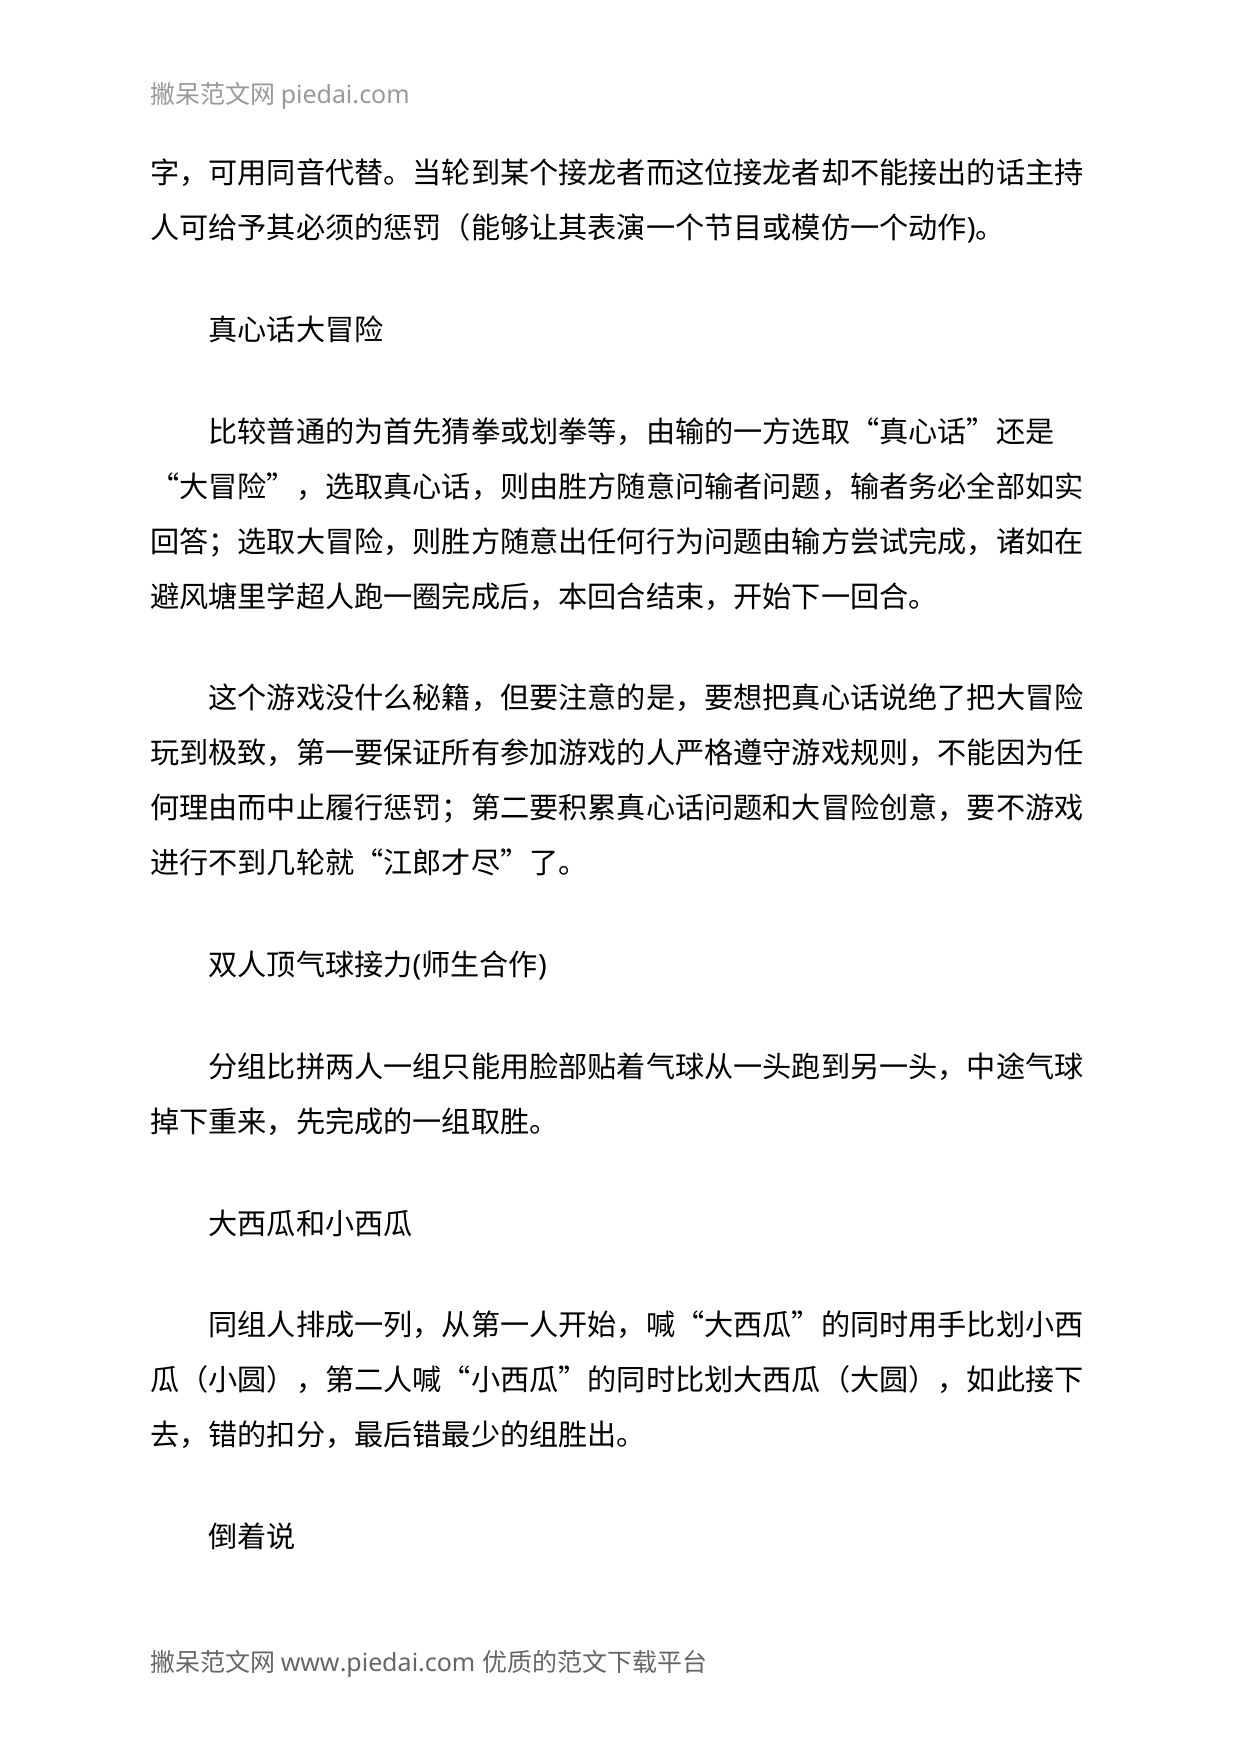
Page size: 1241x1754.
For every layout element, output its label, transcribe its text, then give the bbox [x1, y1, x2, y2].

text 比较普通的为首先猜拳或划拳等，由输的一方选取“真心话”还是“大冒险”，选取真心话，则由胜方随意问输者问题，输者务必全部如实回答；选取大冒险，则胜方随意出任何行为问题由输方尝试完成，诸如在避风塘里学超人跑一圈完成后，本回合结束，开始下一回合。 [150, 409, 1090, 616]
text 这个游戏没什么秘籍，但要注意的是，要想把真心话说绝了把大冒险玩到极致，第一要保证所有参加游戏的人严格遵守游戏规则，不能因为任何理由而中止履行惩罚；第二要积累真心话问题和大冒险创意，要不游戏进行不到几轮就“江郎才尽”了。 [150, 675, 1090, 882]
text 真心话大冒险 [150, 307, 1090, 349]
text 同组人排成一列，从第一人开始，喊“大西瓜”的同时用手比划小西瓜（小圆），第二人喊“小西瓜”的同时比划大西瓜（大圆），如此接下去，错的扣分，最后错最少的组胜出。 [150, 1302, 1090, 1454]
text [150, 150, 1090, 247]
text 倒着说 [150, 1513, 1090, 1556]
text 双人顶气球接力(师生合作) [150, 942, 1090, 984]
text 分组比拼两人一组只能用脸部贴着气球从一头跑到另一头，中途气球掉下重来，先完成的一组取胜。 [150, 1043, 1090, 1141]
text 大西瓜和小西瓜 [150, 1200, 1090, 1242]
